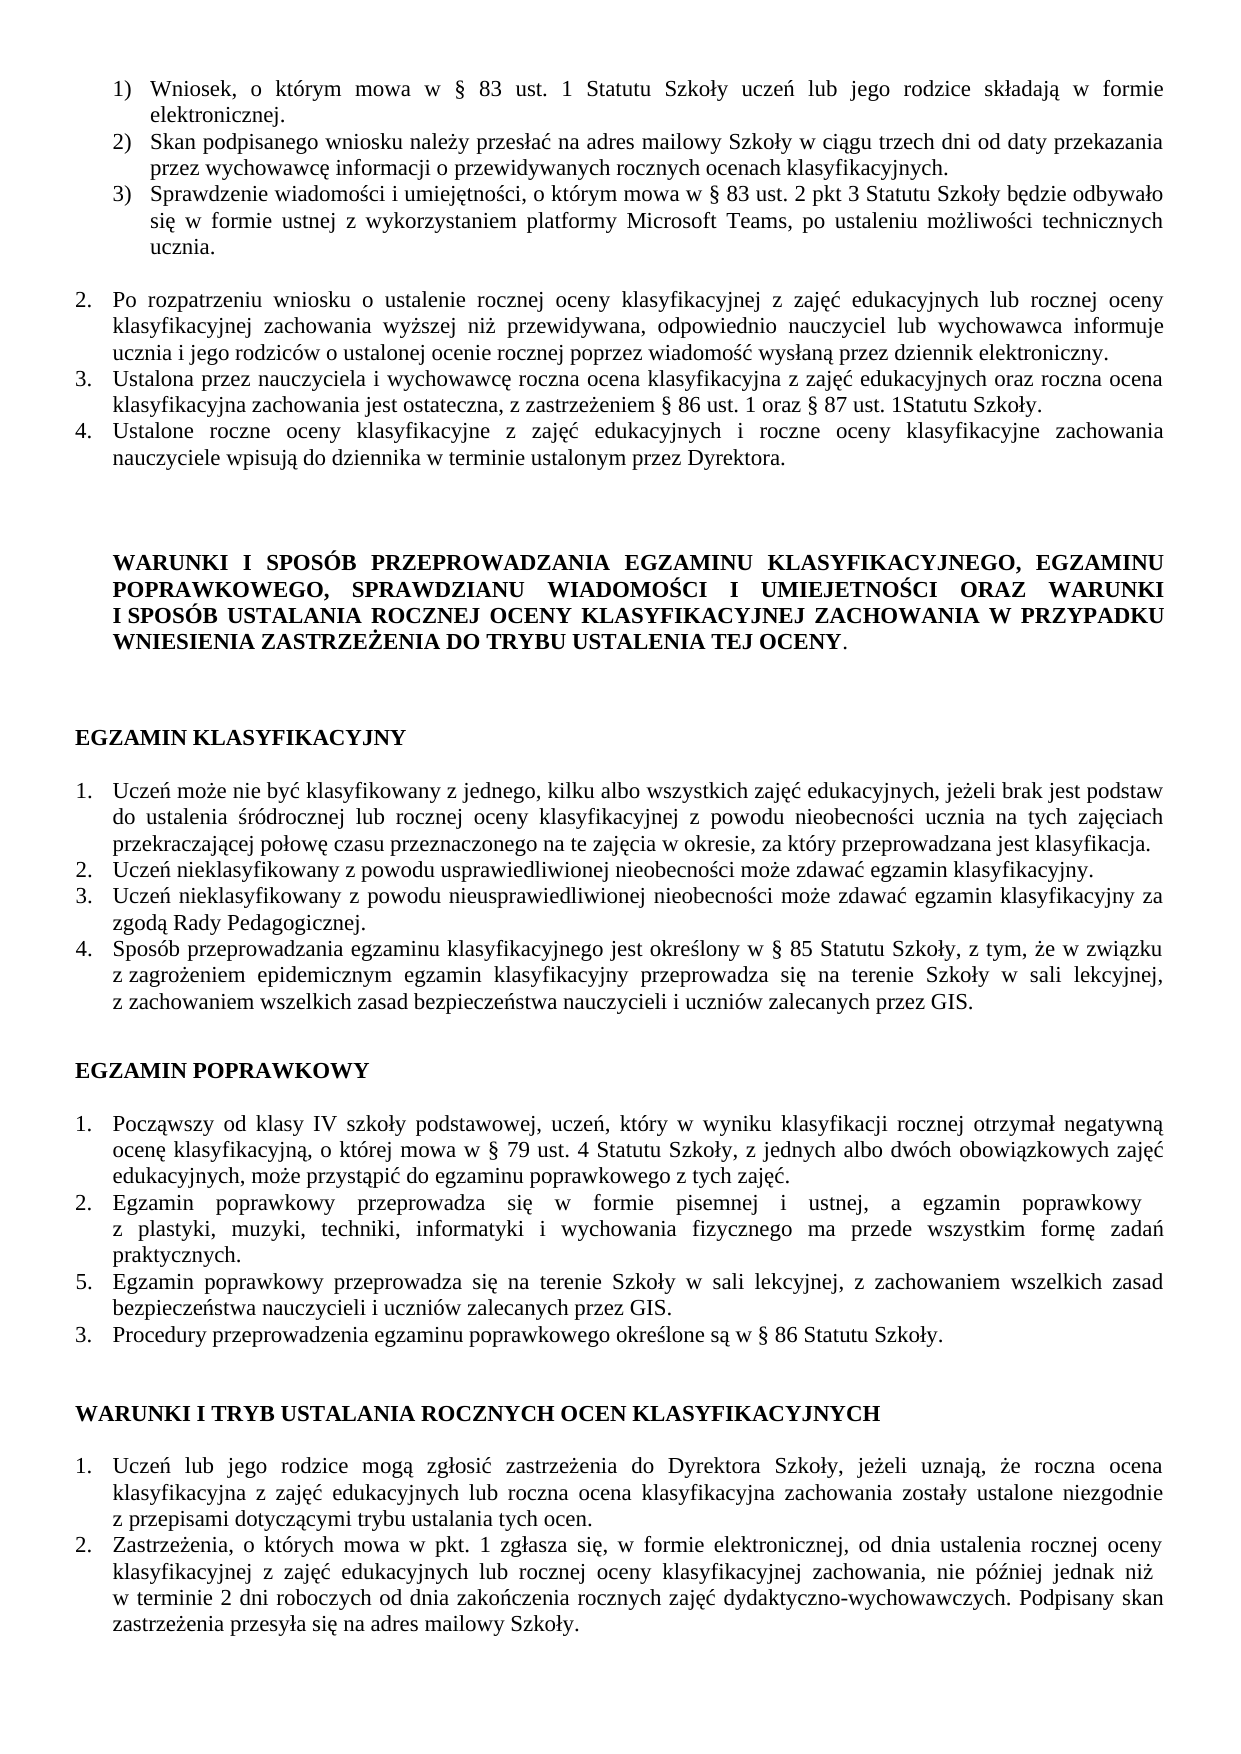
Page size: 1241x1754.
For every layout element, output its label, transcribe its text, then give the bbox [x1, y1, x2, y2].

list Egzamin poprawkowy przeprowadza się na terenie Szkoły w sali lekcyjnej, z zachowaniem wszelkich zasad bezpieczeństwa nauczycieli i uczniów zalecanych przez GIS. [75, 1268, 1165, 1321]
list Wniosek, o którym mowa w § 83 ust. 1 Statutu Szkoły uczeń lub jego rodzice składają w formie elektronicznej. [112, 75, 1165, 128]
list Uczeń może nie być klasyfikowany z jednego, kilku albo wszystkich zajęć edukacyjnych, jeżeli brak jest podstaw do ustalenia śródrocznej lub rocznej oceny klasyfikacyjnej z powodu nieobecności ucznia na tych zajęciach przekraczającej połowę czasu przeznaczonego na te zajęcia w okresie, za który przeprowadzana jest klasyfikacja. [75, 777, 1165, 856]
list Ustalone roczne oceny klasyfikacyjne z zajęć edukacyjnych i roczne oceny klasyfikacyjne zachowania nauczyciele wpisują do dziennika w terminie ustalonym przez Dyrektora. [75, 418, 1165, 470]
list WARUNKI I SPOSÓB PRZEPROWADZANIA EGZAMINU KLASYFIKACYJNEGO, EGZAMINU POPRAWKOWEGO, SPRAWDZIANU WIADOMOŚCI I UMIEJETNOŚCI ORAZ WARUNKI I SPOSÓB USTALANIA ROCZNEJ OCENY KLASYFIKACYJNEJ ZACHOWANIA W PRZYPADKU WNIESIENIA ZASTRZEŻENIA DO TRYBU USTALENIA TEJ OCENY. [112, 549, 1165, 655]
list Procedury przeprowadzenia egzaminu poprawkowego określone są w § 86 Statutu Szkoły. [75, 1321, 1165, 1347]
list Ustalona przez nauczyciela i wychowawcę roczna ocena klasyfikacyjna z zajęć edukacyjnych oraz roczna ocena klasyfikacyjna zachowania jest ostateczna, z zastrzeżeniem § 86 ust. 1 oraz § 87 ust. 1Statutu Szkoły. [75, 365, 1165, 418]
list Uczeń nieklasyfikowany z powodu usprawiedliwionej nieobecności może zdawać egzamin klasyfikacyjny. [75, 856, 1165, 882]
list Sposób przeprowadzania egzaminu klasyfikacyjnego jest określony w § 85 Statutu Szkoły, z tym, że w związku z zagrożeniem epidemicznym egzamin klasyfikacyjny przeprowadza się na terenie Szkoły w sali lekcyjnej, z zachowaniem wszelkich zasad bezpieczeństwa nauczycieli i uczniów zalecanych przez GIS. [75, 935, 1165, 1014]
list Zastrzeżenia, o których mowa w pkt. 1 zgłasza się, w formie elektronicznej, od dnia ustalenia rocznej oceny klasyfikacyjnej z zajęć edukacyjnych lub rocznej oceny klasyfikacyjnej zachowania, nie później jednak niż w terminie 2 dni roboczych od dnia zakończenia rocznych zajęć dydaktyczno-wychowawczych. Podpisany skan zastrzeżenia przesyła się na adres mailowy Szkoły. [75, 1531, 1165, 1637]
list Uczeń lub jego rodzice mogą zgłosić zastrzeżenia do Dyrektora Szkoły, jeżeli uznają, że roczna ocena klasyfikacyjna z zajęć edukacyjnych lub roczna ocena klasyfikacyjna zachowania zostały ustalone niezgodnie z przepisami dotyczącymi trybu ustalania tych ocen. [75, 1452, 1165, 1531]
list Po rozpatrzeniu wniosku o ustalenie rocznej oceny klasyfikacyjnej z zajęć edukacyjnych lub rocznej oceny klasyfikacyjnej zachowania wyższej niż przewidywana, odpowiednio nauczyciel lub wychowawca informuje ucznia i jego rodziców o ustalonej ocenie rocznej poprzez wiadomość wysłaną przez dziennik elektroniczny. [75, 286, 1165, 365]
text EGZAMIN POPRAWKOWY [75, 1057, 1165, 1083]
list Sprawdzenie wiadomości i umiejętności, o którym mowa w § 83 ust. 2 pkt 3 Statutu Szkoły będzie odbywało się w formie ustnej z wykorzystaniem platformy Microsoft Teams, po ustaleniu możliwości technicznych ucznia. [112, 180, 1165, 259]
list Egzamin poprawkowy przeprowadza się w formie pisemnej i ustnej, a egzamin poprawkowy z plastyki, muzyki, techniki, informatyki i wychowania fizycznego ma przede wszystkim formę zadań praktycznych. [75, 1189, 1165, 1268]
list Począwszy od klasy IV szkoły podstawowej, uczeń, który w wyniku klasyfikacji rocznej otrzymał negatywną ocenę klasyfikacyjną, o której mowa w § 79 ust. 4 Statutu Szkoły, z jednych albo dwóch obowiązkowych zajęć edukacyjnych, może przystąpić do egzaminu poprawkowego z tych zajęć. [75, 1110, 1165, 1189]
text EGZAMIN KLASYFIKACYJNY [75, 724, 1165, 751]
text WARUNKI I TRYB USTALANIA ROCZNYCH OCEN KLASYFIKACYJNYCH [75, 1400, 1165, 1426]
list Uczeń nieklasyfikowany z powodu nieusprawiedliwionej nieobecności może zdawać egzamin klasyfikacyjny za zgodą Rady Pedagogicznej. [75, 882, 1165, 935]
list Skan podpisanego wniosku należy przesłać na adres mailowy Szkoły w ciągu trzech dni od daty przekazania przez wychowawcę informacji o przewidywanych rocznych ocenach klasyfikacyjnych. [112, 128, 1165, 180]
